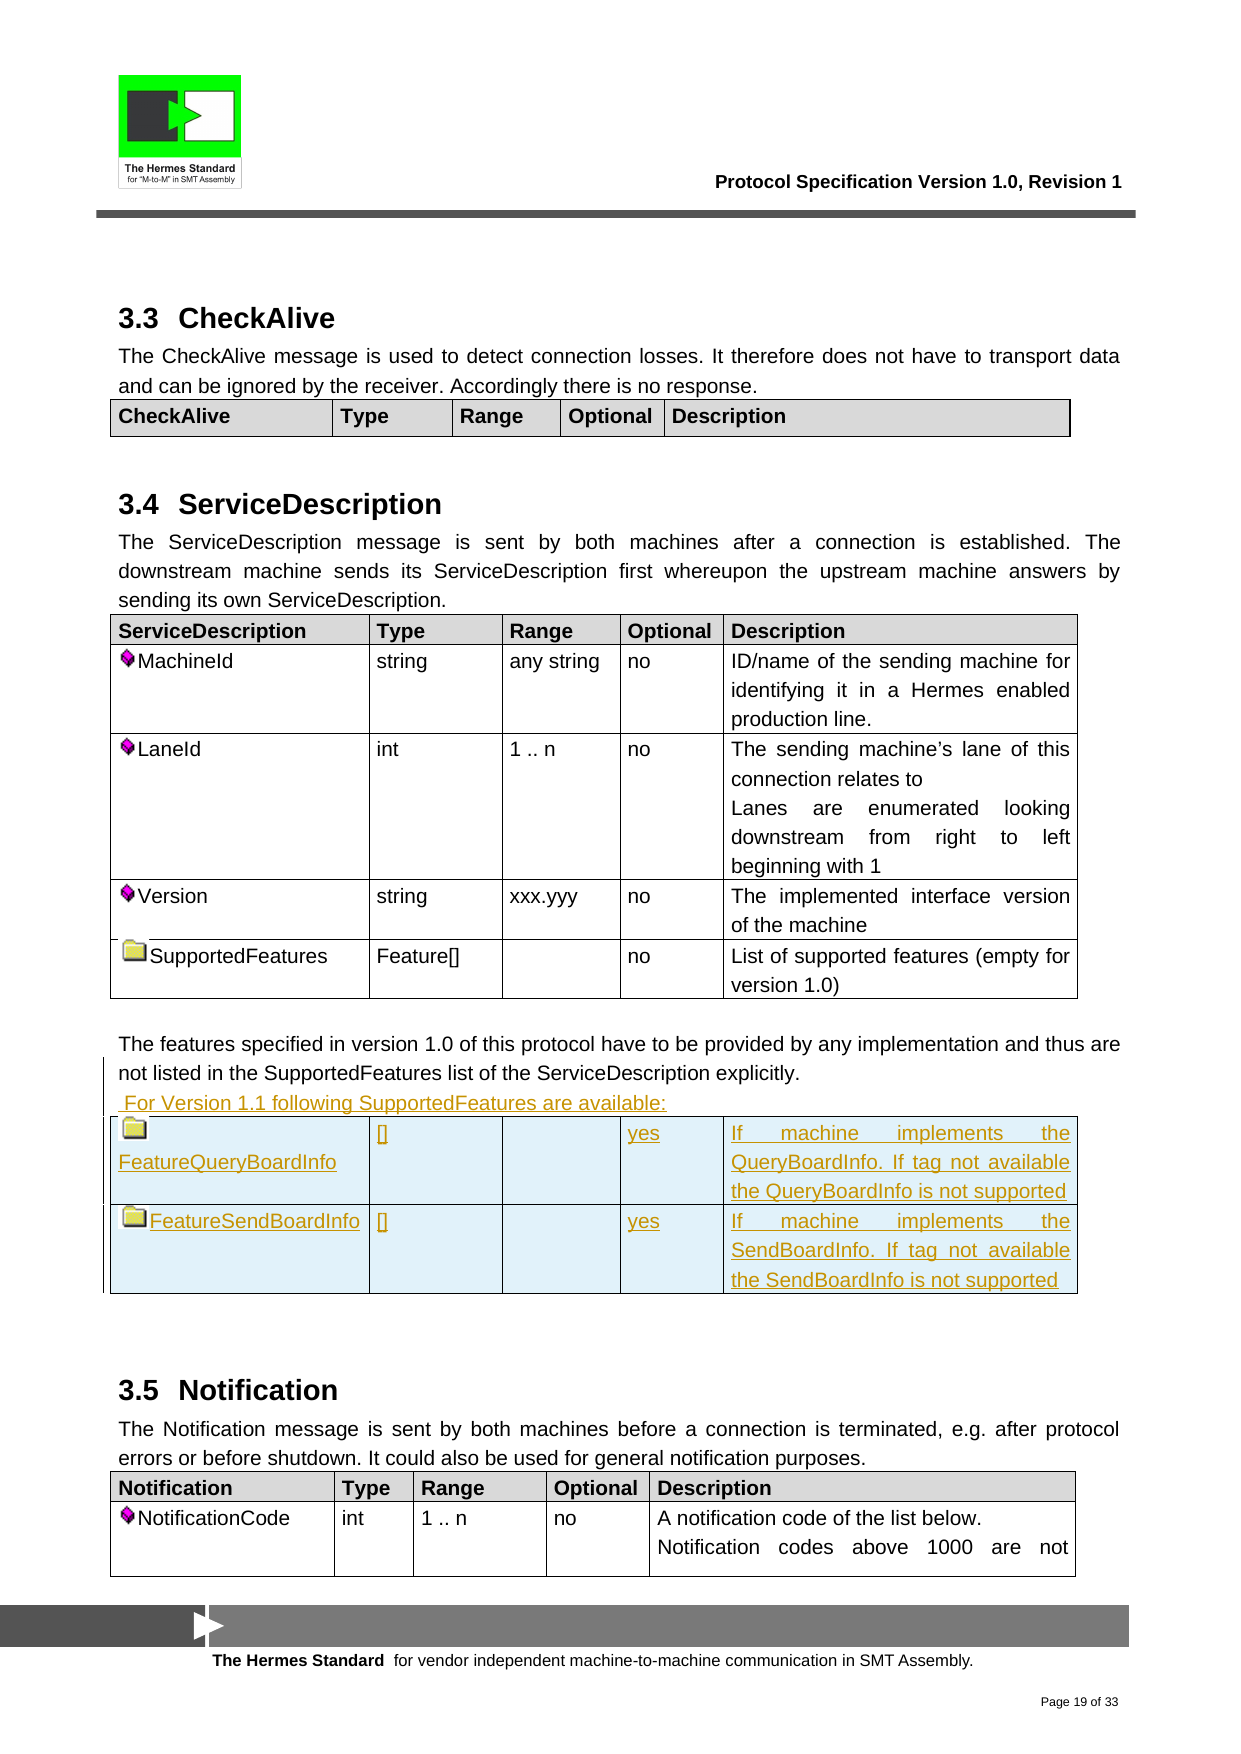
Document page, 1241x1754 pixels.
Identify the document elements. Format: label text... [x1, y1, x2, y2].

table_header Range [414, 1472, 546, 1501]
table_header Optional [547, 1472, 649, 1501]
table_header ServiceDescription [111, 615, 369, 644]
table_header Description [724, 615, 1077, 644]
table_cell The sending machine’s lane of this connection relates to Lanes are enumerated looking downstream from right to left beginning with 1 [724, 734, 1077, 879]
table_cell A notification code of the list below. Notification codes above 1000 are not defined by this protocol and may be used by the application [650, 1502, 1075, 1576]
table_header Notification [111, 1472, 334, 1501]
table_cell any string [503, 645, 620, 732]
table_header Range [503, 615, 620, 644]
table_header Range [453, 400, 560, 436]
picture [118, 939, 150, 963]
table_header Description [665, 400, 1069, 436]
picture [118, 1116, 150, 1141]
text The features specified in version 1.0 of this protocol have to be provided by any implementation and thus are not listed in the SupportedFeatures list of the ServiceDescription explicitly. [118, 1028, 1122, 1087]
table_cell string [370, 880, 502, 939]
table_header Type [370, 615, 502, 644]
subtitle Notification [118, 1377, 1122, 1406]
subtitle CheckAlive [118, 305, 1122, 334]
picture [118, 1205, 150, 1229]
table_cell no [547, 1502, 649, 1576]
table_cell no [621, 734, 723, 879]
text The CheckAlive message is used to detect connection losses. It therefore does not have to transport data and can be ignored by the receiver. Accordingly there is no response. [118, 341, 1122, 399]
table_cell Version [111, 880, 369, 939]
table_cell LaneId [111, 734, 369, 879]
table_cell Feature[] [370, 940, 502, 998]
subtitle ServiceDescription [118, 491, 1122, 520]
table_cell int [370, 734, 502, 879]
table_cell int [335, 1502, 413, 1576]
table_header Type [335, 1472, 413, 1501]
text The ServiceDescription message is sent by both machines after a connection is established. The downstream machine sends its ServiceDescription first whereupon the upstream machine answers by sending its own ServiceDescription. [118, 526, 1122, 614]
table_header Description [650, 1472, 1075, 1501]
table_cell List of supported features (empty for version 1.0) [724, 940, 1077, 998]
table_header CheckAlive [111, 400, 332, 436]
table_cell 1 .. n [414, 1502, 546, 1576]
table_cell 1 .. n [503, 734, 620, 879]
picture [118, 75, 245, 189]
text The Notification message is sent by both machines before a connection is terminated, e.g. after protocol errors or before shutdown. It could also be used for general notification purposes. [118, 1413, 1122, 1471]
picture [118, 1503, 138, 1526]
table_cell xxx.yyy [503, 880, 620, 939]
table_cell NotificationCode [111, 1502, 334, 1576]
table_cell [503, 940, 620, 998]
table_header Optional [561, 400, 664, 436]
table_cell string [370, 645, 502, 732]
table_cell no [621, 880, 723, 939]
table_header Optional [621, 615, 723, 644]
table_cell ID/name of the sending machine for identifying it in a Hermes enabled production line. [724, 645, 1077, 732]
table_cell no [621, 940, 723, 998]
picture [118, 646, 138, 669]
picture [118, 735, 138, 757]
table_header Type [333, 400, 452, 436]
table_cell SupportedFeatures [111, 940, 369, 998]
picture [118, 882, 138, 904]
table_cell no [621, 645, 723, 732]
table_cell The implemented interface version of the machine [724, 880, 1077, 939]
table_cell MachineId [111, 645, 369, 732]
